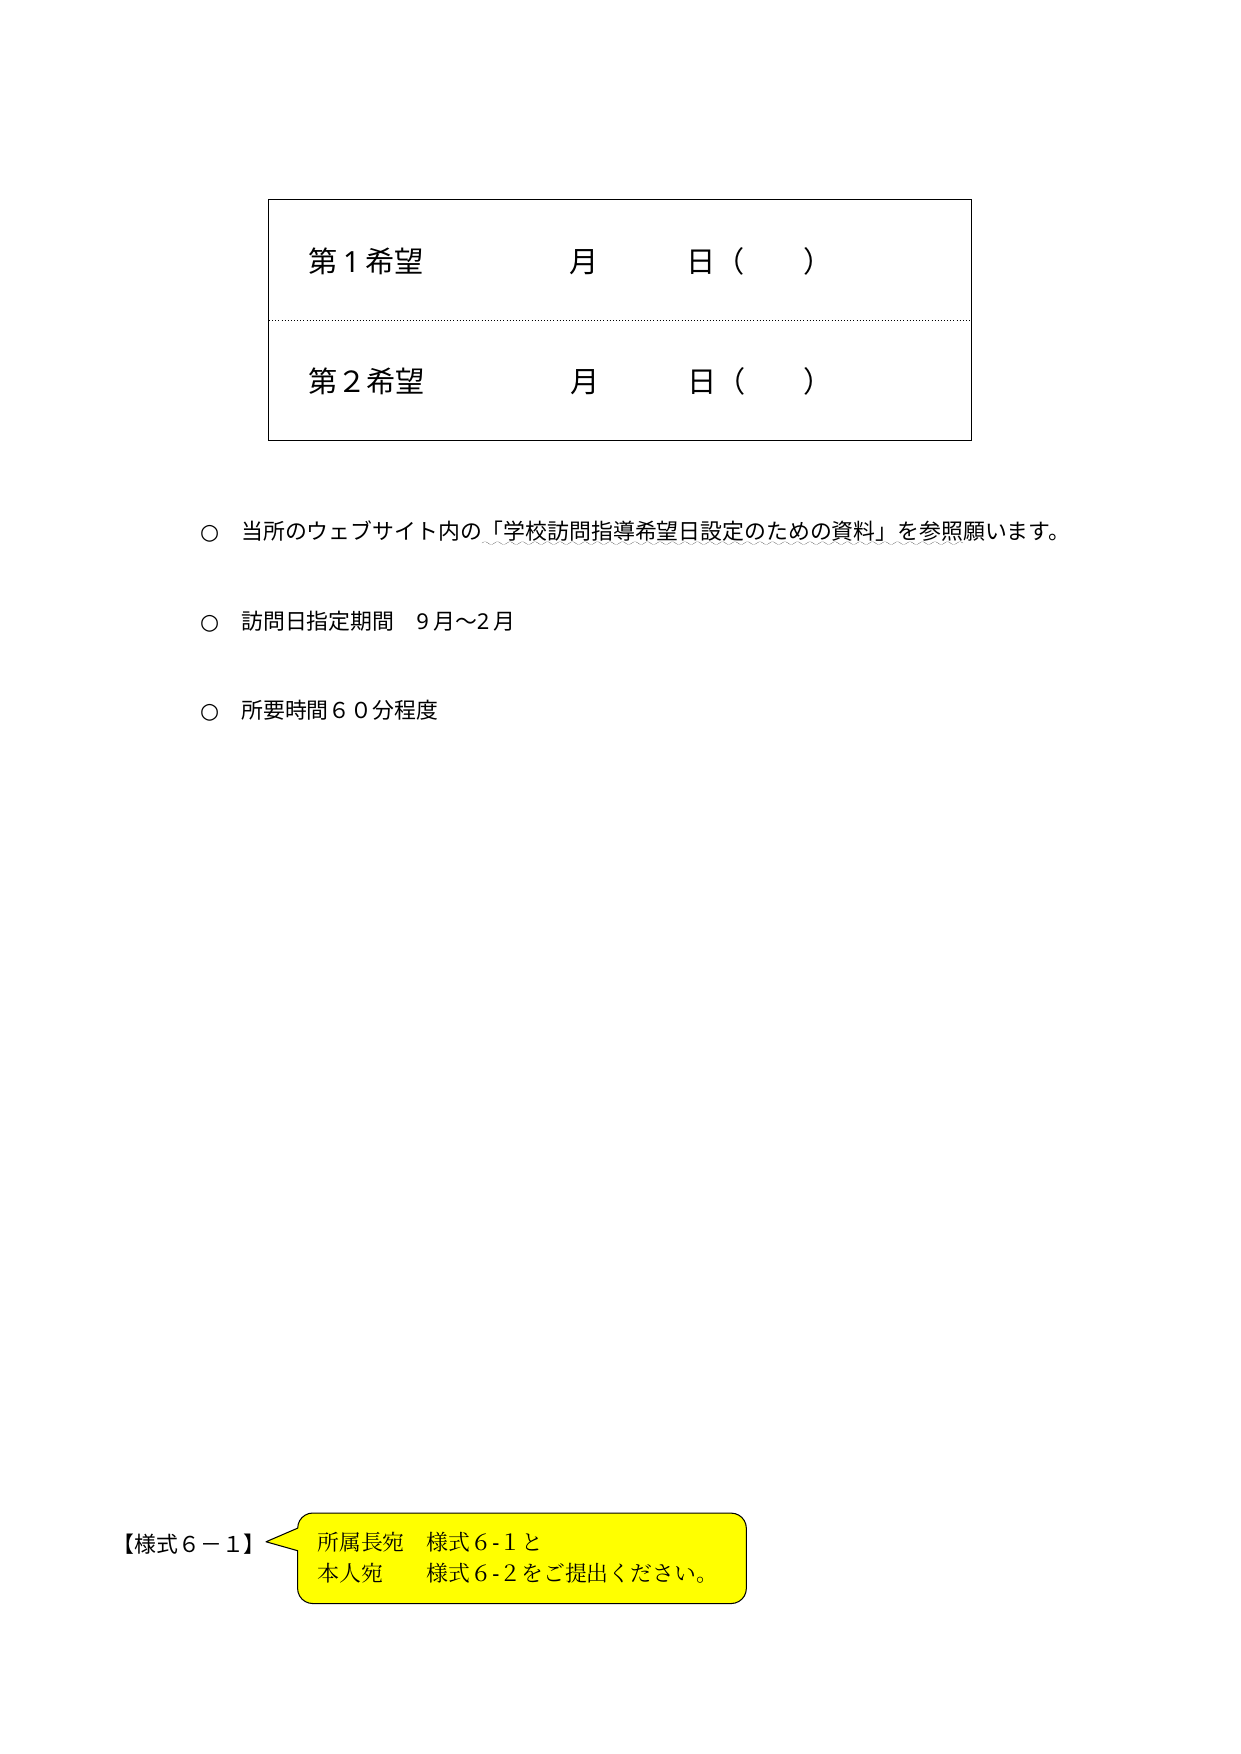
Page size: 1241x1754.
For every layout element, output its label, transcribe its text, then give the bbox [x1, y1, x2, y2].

text 【様式６－１】 [738, 1513, 1128, 1573]
table_cell 第２希望 月 日（ ） [269, 320, 971, 440]
text ○ 訪問日指定期間 9月～2月 [112, 590, 1128, 649]
text 【様式６－１】 [112, 1513, 306, 1573]
text ○ 所要時間６０分程度 [112, 679, 1128, 739]
table_header 第1希望 月 日（ ） [269, 200, 971, 319]
text ○ 当所のウェブサイト内の「学校訪問指導希望日設定のための資料」を参照願います。 [112, 500, 1128, 560]
